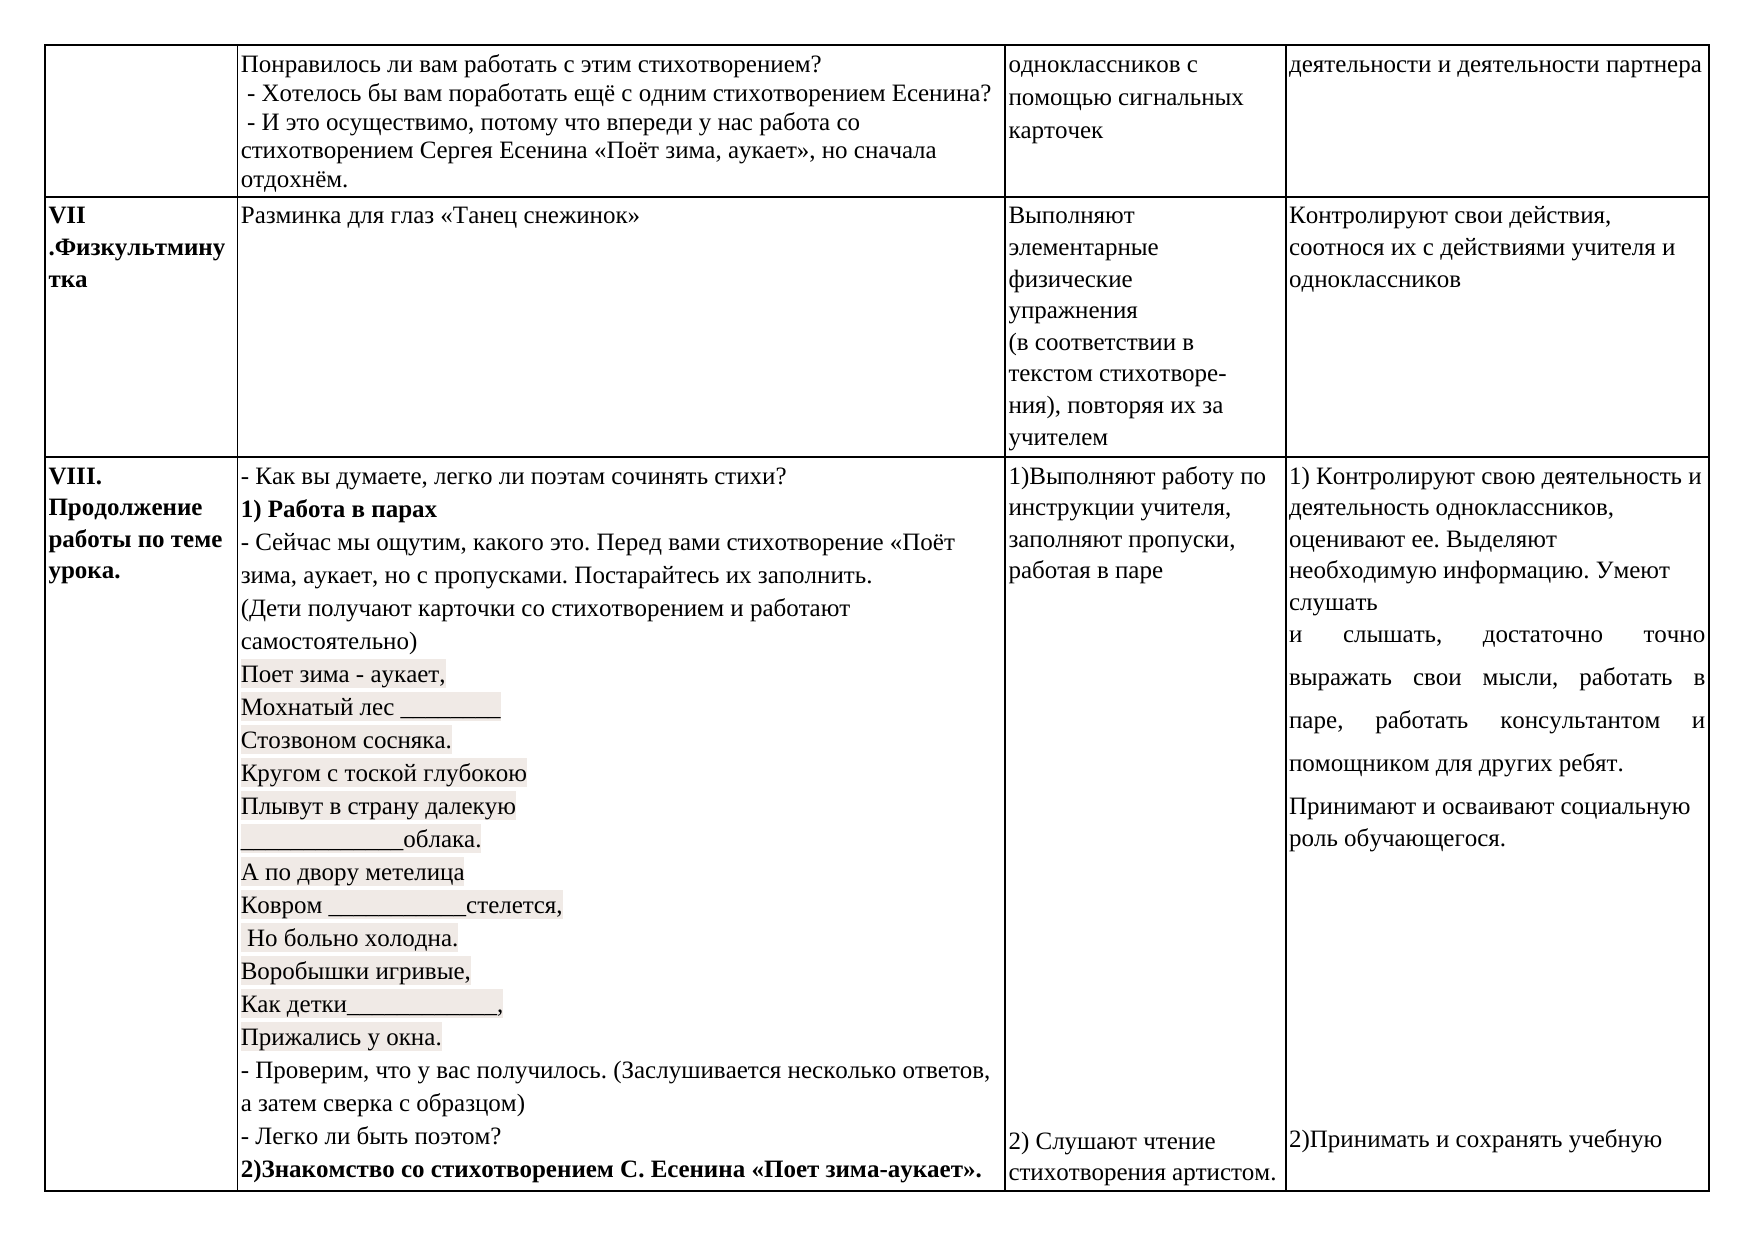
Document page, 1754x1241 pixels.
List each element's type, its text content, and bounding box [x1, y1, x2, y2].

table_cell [238, 46, 1004, 196]
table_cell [46, 458, 237, 1190]
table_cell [46, 46, 237, 196]
table_cell Выполняют элементарные физические упражнения (в соответствии в текстом стихотворе- ния), повторяя их за учителем [1006, 198, 1285, 456]
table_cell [1287, 458, 1708, 1190]
table_cell Контролируют свои действия, соотнося их с действиями учителя и одноклассников [1287, 198, 1708, 456]
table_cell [1006, 458, 1285, 1190]
table_cell Разминка для глаз «Танец снежинок» [238, 198, 1004, 456]
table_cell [1287, 46, 1708, 196]
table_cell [238, 458, 1004, 1190]
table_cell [1006, 46, 1285, 196]
table_cell VII.Физкультминутка [46, 198, 237, 456]
